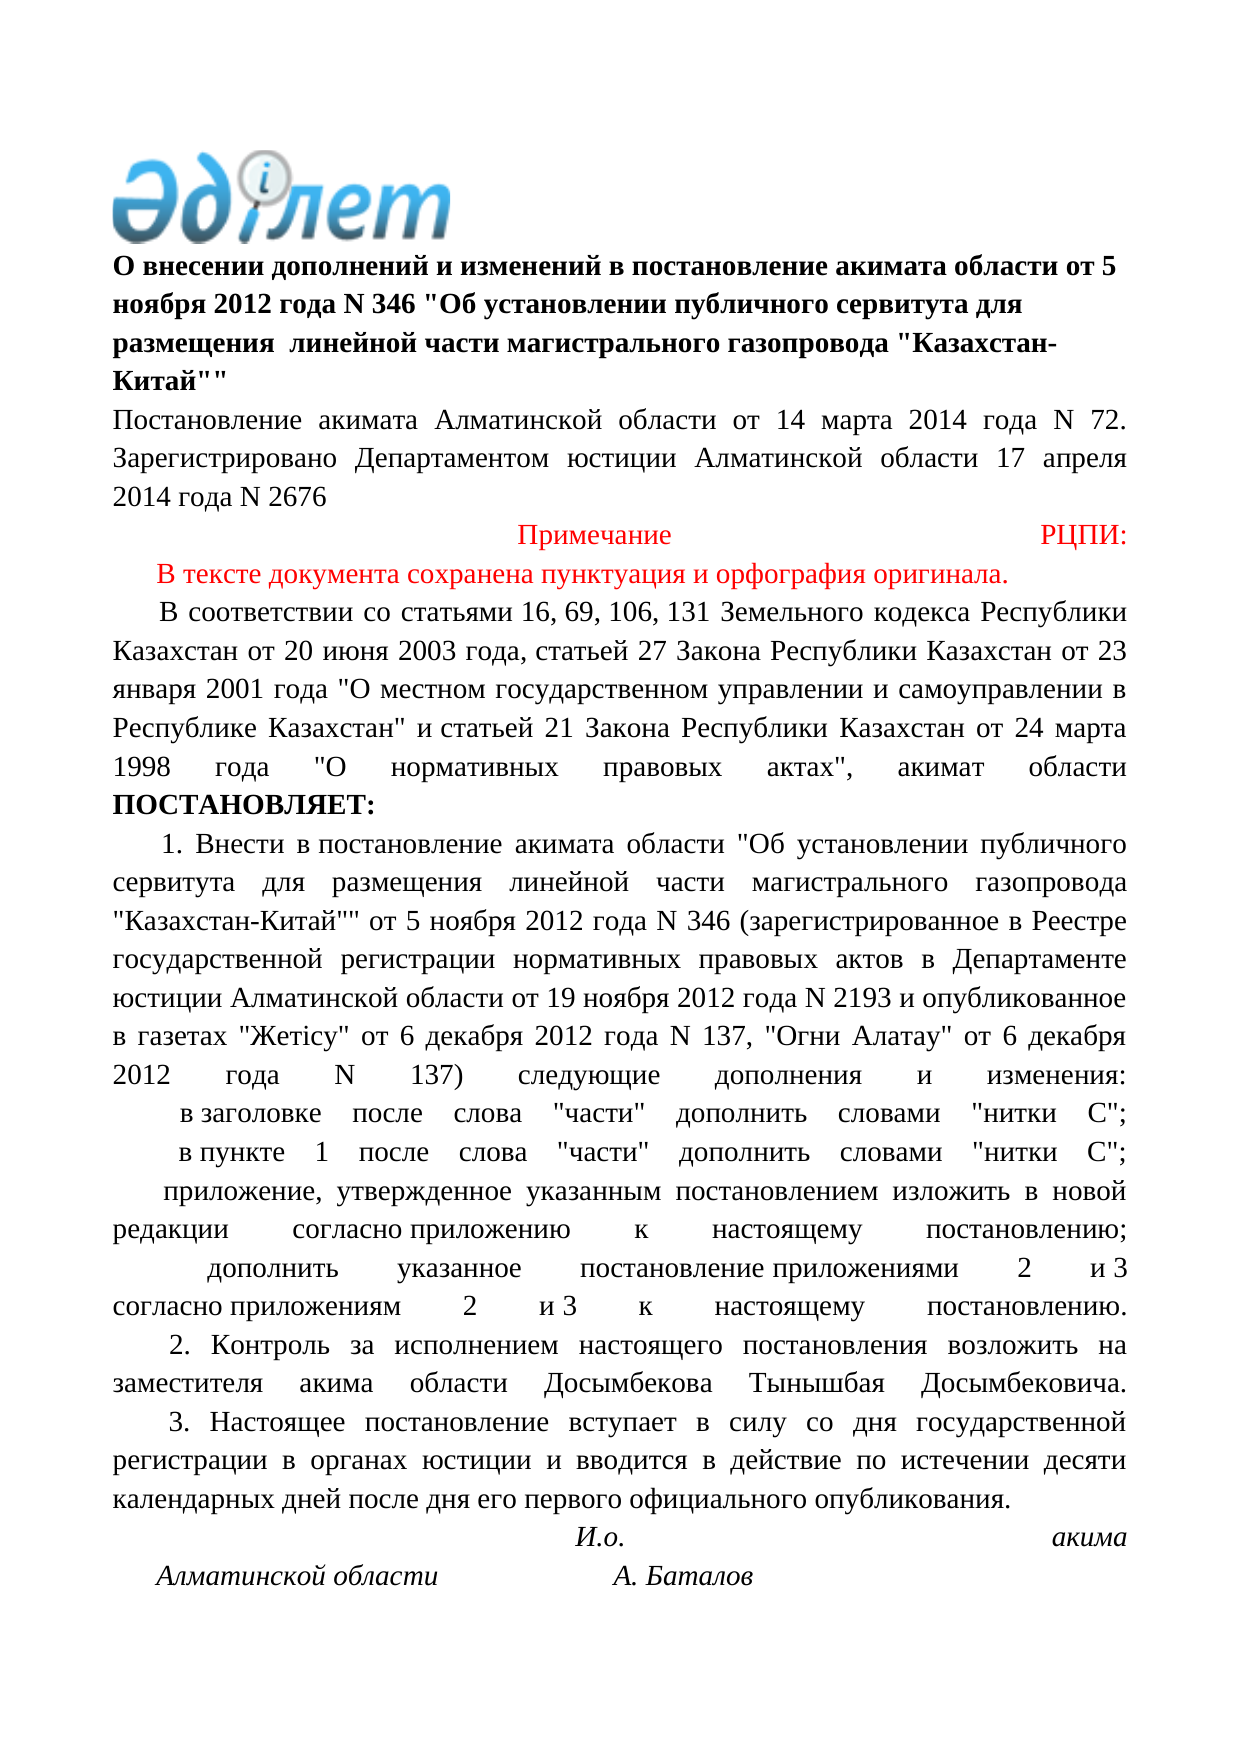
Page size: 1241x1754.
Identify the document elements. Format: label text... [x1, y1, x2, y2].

text И.о. акима Алматинской области А. Баталов [112, 1519, 1128, 1592]
text Постановление акимата Алматинской области от 14 марта 2014 года N 72. Зарегистрировано Департаментом юстиции Алматинской области 17 апреля 2014 года N 2676 [112, 402, 1128, 512]
text Примечание РЦПИ: В тексте документа сохранена пунктуация и орфография оригинала. [112, 517, 1128, 589]
text В соответствии со статьями 16, 69, 106, 131 Земельного кодекса Республики Казахстан от 20 июня 2003 года, статьей 27 Закона Республики Казахстан от 23 января 2001 года "О местном государственном управлении и самоуправлении в Республике Казахстан" и статьей 21 Закона Республики Казахстан от 24 марта 1998 года "О нормативных правовых актах", акимат области ПОСТАНОВЛЯЕТ: 1. Внести в постановление акимата области "Об установлении публичного сервитута для размещения линейной части магистрального газопровода "Казахстан-Китай"" от 5 ноября 2012 года N 346 (зарегистрированное в Реестре государственной регистрации нормативных правовых актов в Департаменте юстиции Алматинской области от 19 ноября 2012 года N 2193 и опубликованное в газетах "Жетісу" от 6 декабря 2012 года N 137, "Огни Алатау" от 6 декабря 2012 года N 137) следующие дополнения и изменения: в заголовке после слова "части" дополнить словами "нитки С"; в пункте 1 после слова "части" дополнить словами "нитки С"; приложение, утвержденное указанным постановлением изложить в новой редакции согласно приложению к настоящему постановлению; дополнить указанное постановление приложениями 2 и 3 согласно приложениям 2 и 3 к настоящему постановлению. 2. Контроль за исполнением настоящего постановления возложить на заместителя акима области Досымбекова Тынышбая Досымбековича. 3. Настоящее постановление вступает в силу со дня государственной регистрации в органах юстиции и вводится в действие по истечении десяти календарных дней после дня его первого официального опубликования. [112, 594, 1128, 1514]
text О внесении дополнений и изменений в постановление акимата области от 5 ноября 2012 года N 346 "Об установлении публичного сервитута для размещения линейной части магистрального газопровода "Казахстан-Китай"" [112, 248, 1128, 397]
picture [112, 150, 451, 244]
